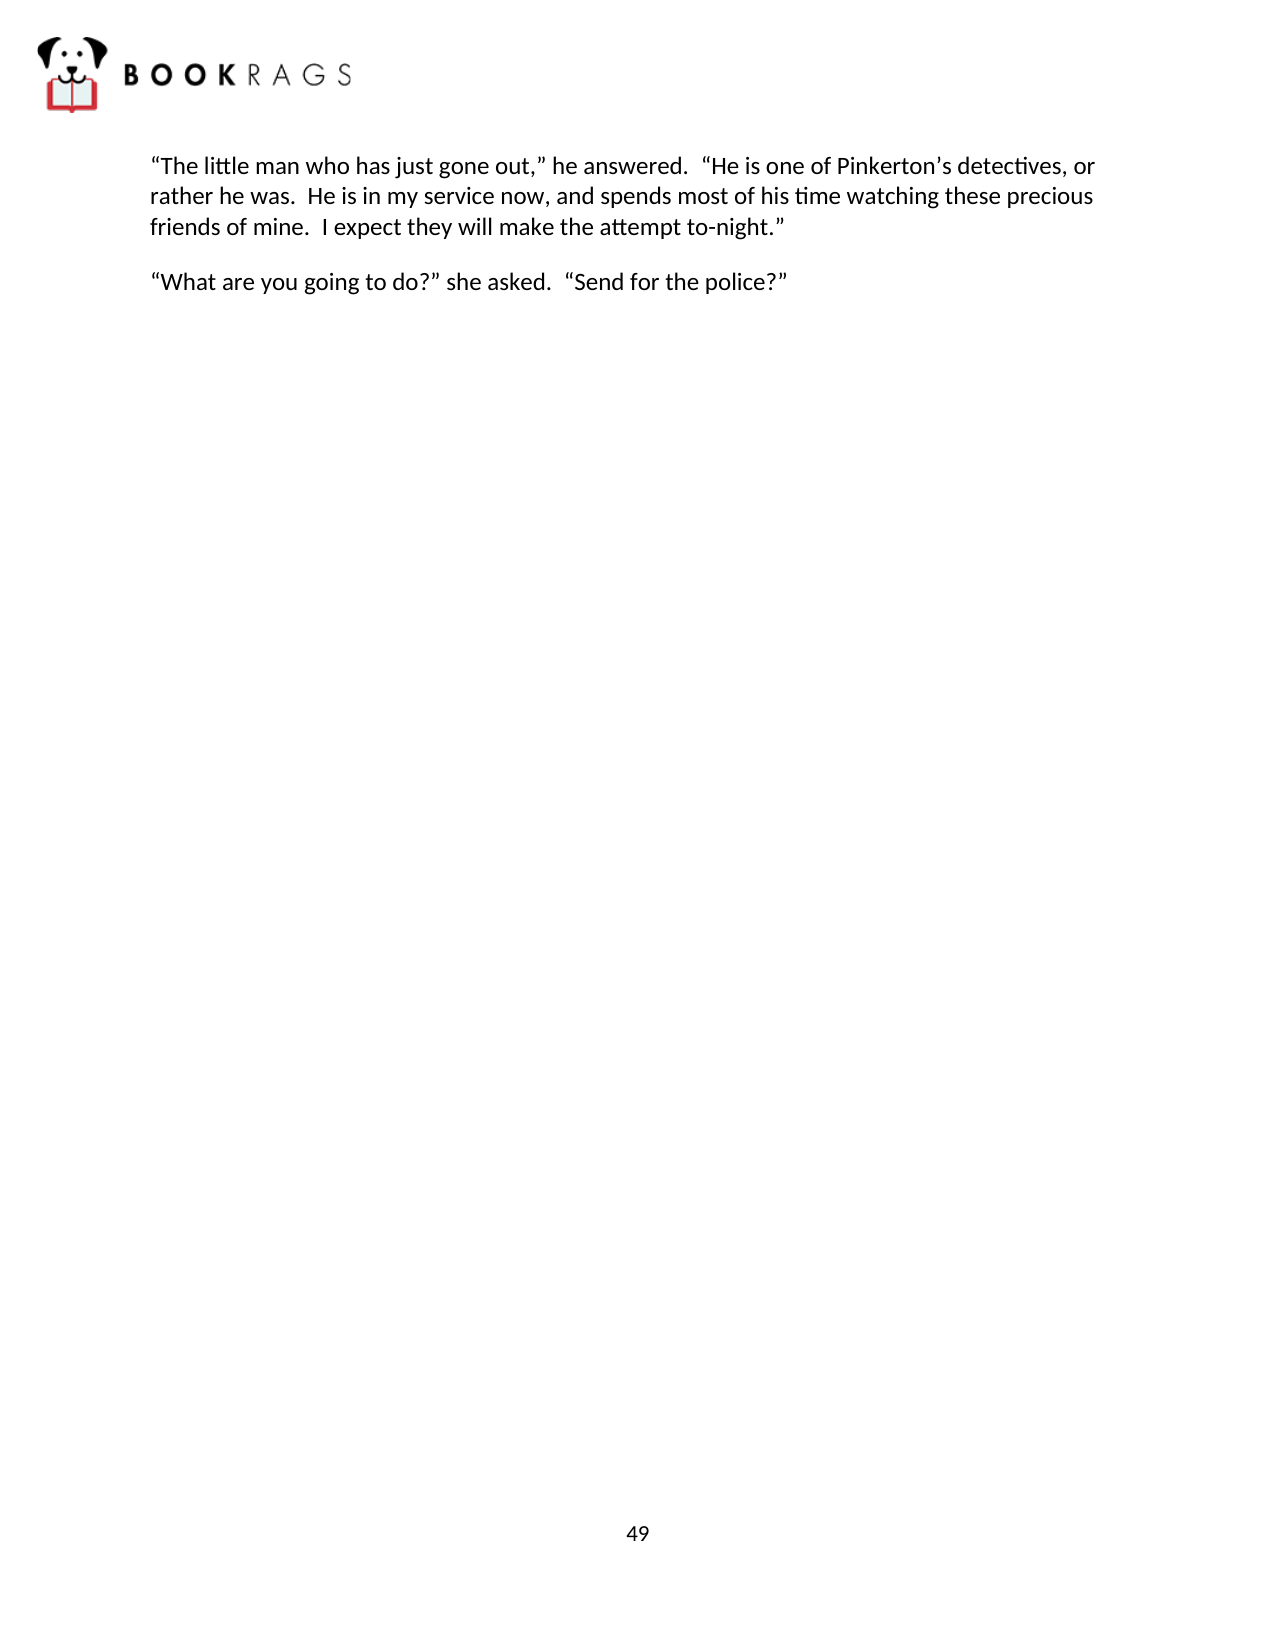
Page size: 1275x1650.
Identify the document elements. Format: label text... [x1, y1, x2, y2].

text “What are you going to do?” she asked. “Send for the police?” [150, 267, 1125, 297]
text “The little man who has just gone out,” he answered. “He is one of Pinkerton’s detectives, or rather he was. He is in my service now, and spends most of his time watching these precious friends of mine. I expect they will make the attempt to-night.” [150, 150, 1125, 242]
picture [37, 37, 351, 113]
